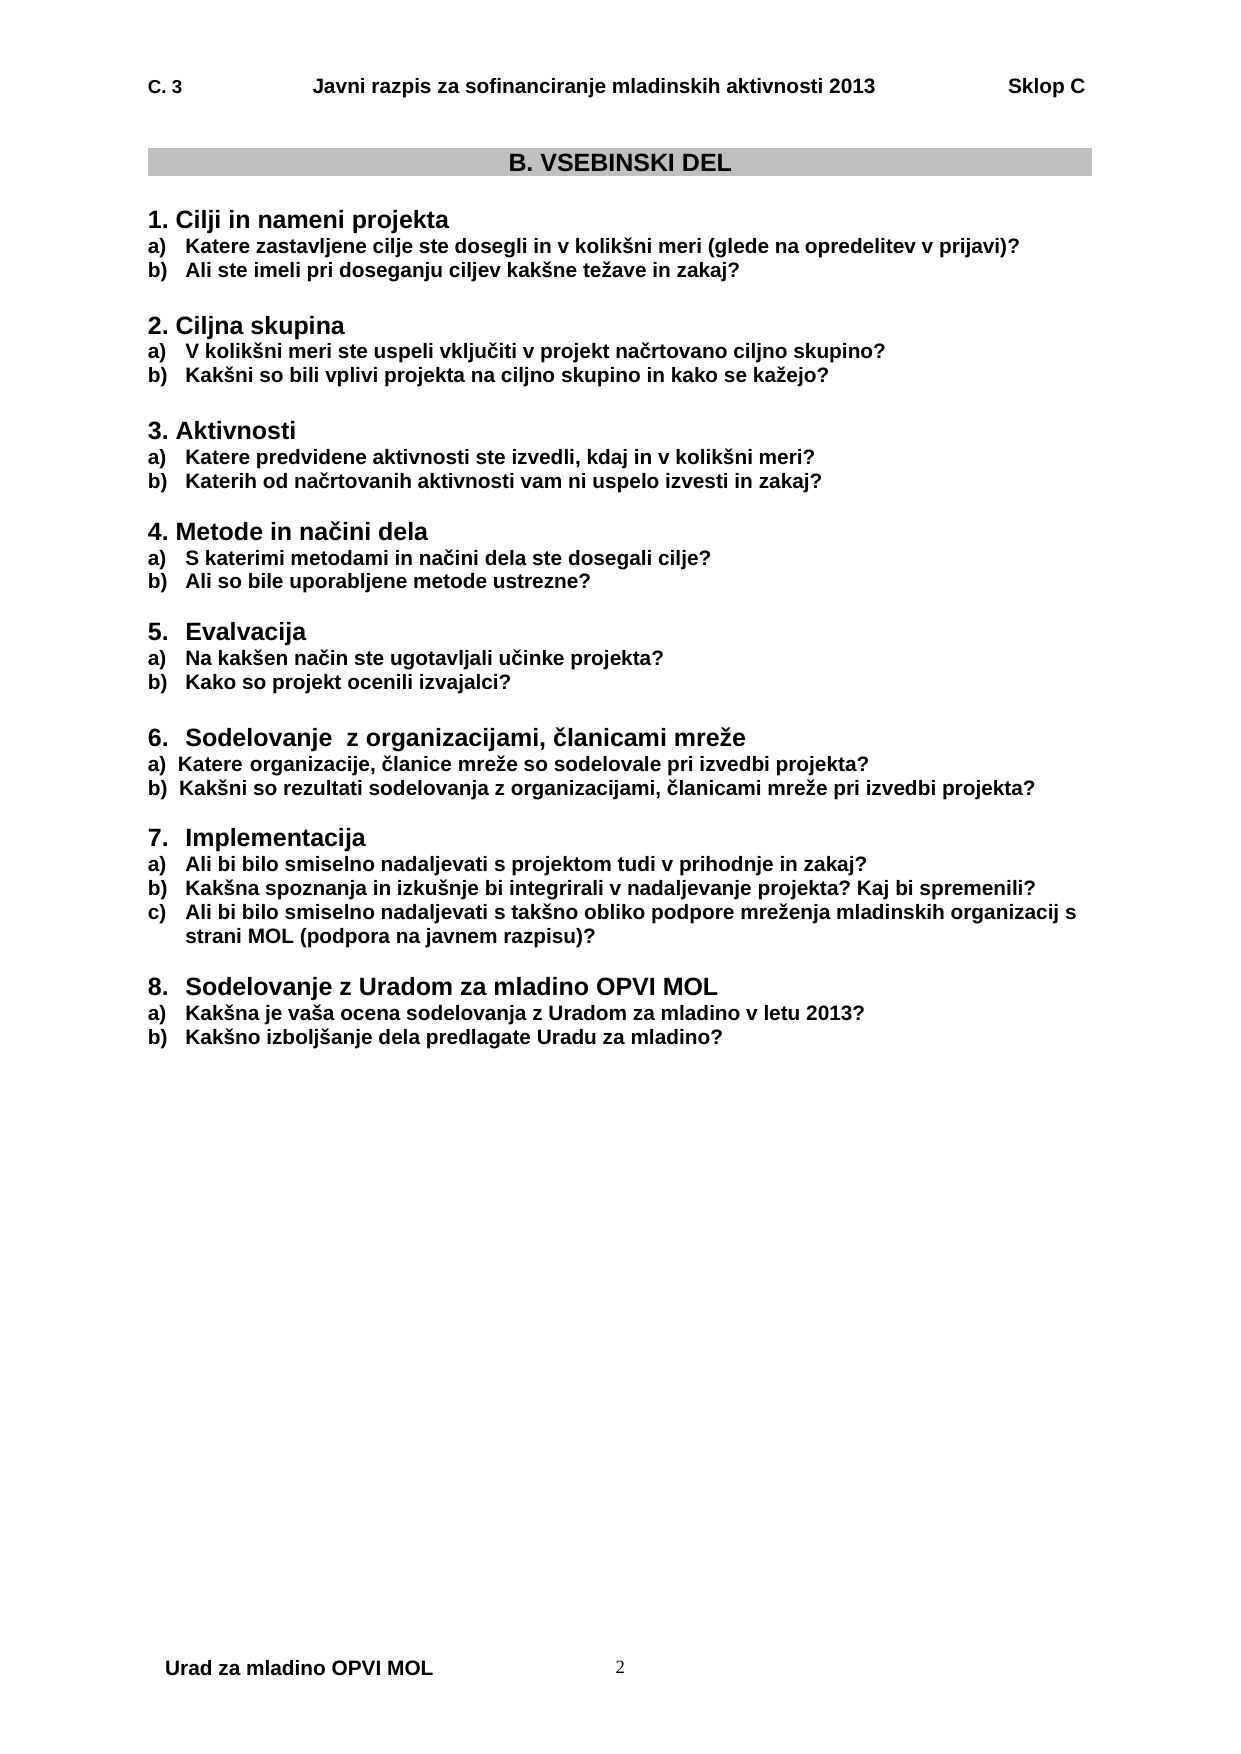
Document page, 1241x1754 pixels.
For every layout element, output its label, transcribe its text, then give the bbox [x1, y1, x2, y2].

text 3. Aktivnosti [148, 416, 1092, 445]
text B. VSEBINSKI DEL [148, 148, 1092, 176]
text 2. Ciljna skupina [148, 311, 1092, 339]
text b) Kakšni so rezultati sodelovanja z organizacijami, članicami mreže pri izvedbi projekta? [148, 775, 1092, 799]
list Katere predvidene aktivnosti ste izvedli, kdaj in v kolikšni meri? [148, 445, 1092, 469]
list Evalvacija [148, 617, 1092, 646]
list Sodelovanje z organizacijami, članicami mreže [148, 723, 1092, 751]
list Ali ste imeli pri doseganju ciljev kakšne težave in zakaj? [148, 258, 1092, 282]
list Kako so projekt ocenili izvajalci? [148, 670, 1092, 694]
text a) Katere organizacije, članice mreže so sodelovale pri izvedbi projekta? [148, 751, 1092, 775]
list Na kakšen način ste ugotavljali učinke projekta? [148, 646, 1092, 670]
list Ali so bile uporabljene metode ustrezne? [148, 569, 1092, 593]
list Kakšni so bili vplivi projekta na ciljno skupino in kako se kažejo? [148, 363, 1092, 387]
list Ali bi bilo smiselno nadaljevati s projektom tudi v prihodnje in zakaj? [148, 852, 1092, 876]
list S katerimi metodami in načini dela ste dosegali cilje? [148, 545, 1092, 569]
subtitle 1. Cilji in nameni projekta [148, 205, 1092, 234]
list Katerih od načrtovanih aktivnosti vam ni uspelo izvesti in zakaj? [148, 469, 1092, 493]
list Ali bi bilo smiselno nadaljevati s takšno obliko podpore mreženja mladinskih organizacij s strani MOL (podpora na javnem razpisu)? [148, 900, 1092, 948]
list Sodelovanje z Uradom za mladino OPVI MOL [148, 972, 1092, 1001]
text 4. Metode in načini dela [148, 517, 1092, 545]
list Kakšna spoznanja in izkušnje bi integrirali v nadaljevanje projekta? Kaj bi spremenili? [148, 876, 1092, 900]
list Implementacija [148, 823, 1092, 852]
list Kakšna je vaša ocena sodelovanja z Uradom za mladino v letu 2013? [148, 1001, 1092, 1024]
list Katere zastavljene cilje ste dosegli in v kolikšni meri (glede na opredelitev v prijavi)? [148, 234, 1092, 258]
list Kakšno izboljšanje dela predlagate Uradu za mladino? [148, 1024, 1092, 1048]
list V kolikšni meri ste uspeli vključiti v projekt načrtovano ciljno skupino? [148, 339, 1092, 363]
